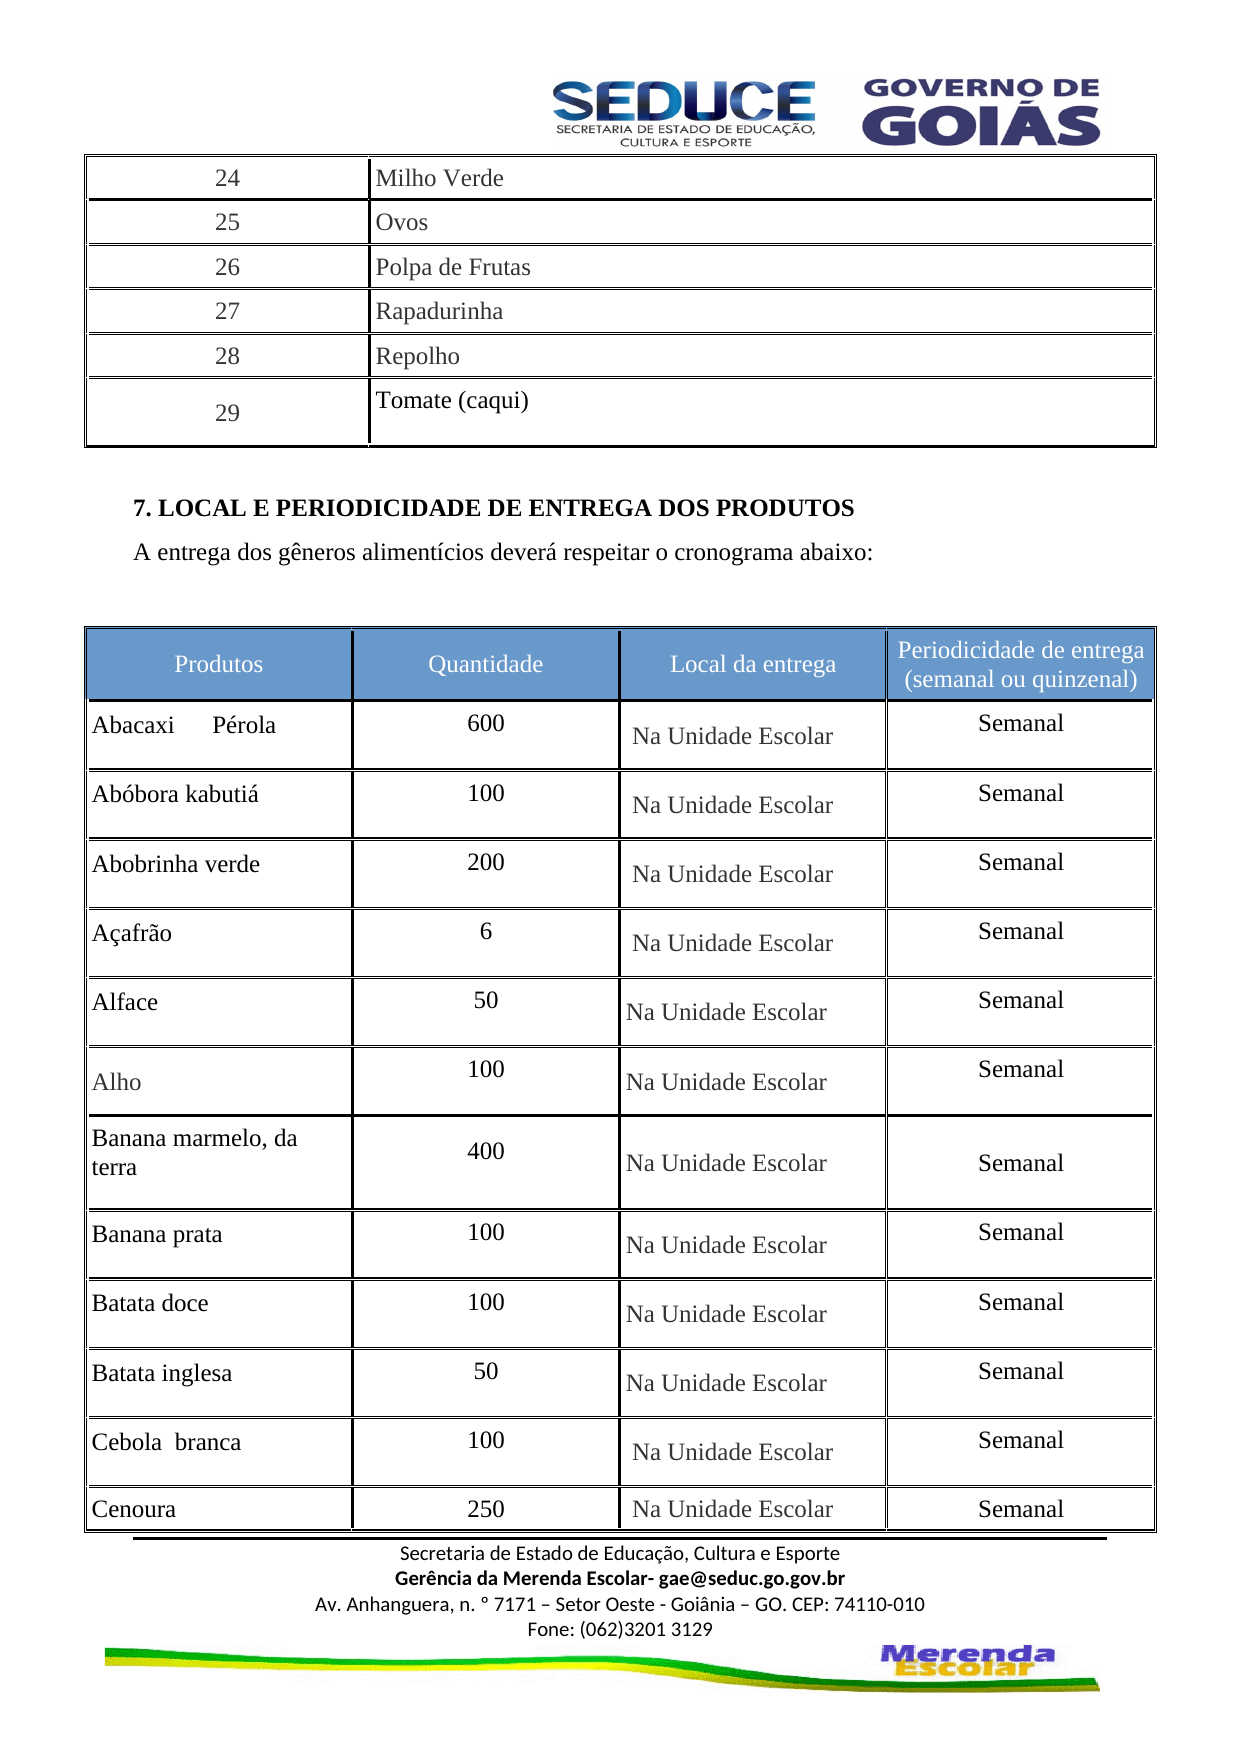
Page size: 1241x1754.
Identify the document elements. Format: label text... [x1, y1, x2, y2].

table_cell 600 [354, 702, 618, 768]
table_cell Batata doce [87, 1277, 351, 1346]
table_cell Abobrinha verde [87, 837, 351, 906]
table_cell Semanal [886, 1485, 1155, 1529]
table_cell 6 [354, 910, 618, 976]
table_cell Semanal [888, 1114, 1154, 1208]
table_cell Na Unidade Escolar [621, 1419, 885, 1485]
table_cell Na Unidade Escolar [621, 979, 885, 1045]
table_cell Cebola branca [85, 1416, 352, 1485]
table_cell 28 [87, 331, 368, 376]
table_cell 100 [354, 1048, 618, 1114]
table_cell 29 [85, 376, 369, 445]
table_cell 100 [354, 1212, 618, 1277]
table_cell 25 [85, 198, 368, 242]
table_cell Semanal [888, 837, 1154, 906]
table_cell Na Unidade Escolar [621, 1212, 885, 1277]
table_cell Açafrão [87, 906, 351, 976]
table_cell Polpa de Frutas [371, 243, 1154, 287]
table_cell Banana prata [87, 1208, 351, 1277]
table_cell Rapadurinha [369, 287, 1155, 331]
table_cell Na Unidade Escolar [621, 1350, 885, 1416]
table_cell 100 [354, 1419, 618, 1485]
table_cell Semanal [886, 976, 1155, 1045]
table_cell Banana marmelo, da terra [87, 1114, 351, 1208]
table_cell 26 [87, 243, 368, 287]
table_cell Na Unidade Escolar [621, 1281, 885, 1346]
table_cell 250 [352, 1488, 619, 1529]
table_cell Na Unidade Escolar [621, 1117, 885, 1208]
table_cell Na Unidade Escolar [621, 702, 885, 768]
table_cell Na Unidade Escolar [621, 1048, 885, 1114]
table_cell Cenoura [85, 1485, 352, 1529]
table_header Periodicidade de entrega (semanal ou quinzenal) [886, 629, 1154, 699]
table_cell Tomate (caqui) [369, 376, 1155, 445]
table_cell Semanal [888, 1346, 1154, 1416]
table_cell Na Unidade Escolar [621, 841, 885, 906]
table_cell Alho [85, 1045, 352, 1114]
table_header Produtos [85, 627, 352, 699]
table_cell 100 [354, 1281, 618, 1346]
picture [552, 73, 1108, 154]
table_cell Semanal [888, 768, 1154, 837]
table_cell Batata inglesa [87, 1346, 351, 1416]
table_cell Semanal [886, 1416, 1155, 1485]
table_cell Semanal [888, 1208, 1154, 1277]
table_cell Ovos [371, 198, 1155, 242]
table_cell Repolho [371, 331, 1154, 376]
table_header Quantidade [352, 629, 619, 699]
table_cell Semanal [886, 1045, 1155, 1114]
table_header Local da entrega [619, 629, 886, 699]
table_cell 27 [85, 287, 369, 331]
table_cell Abóbora kabutiá [87, 768, 351, 837]
table_cell Milho Verde [369, 157, 1154, 198]
table_cell Alface [85, 976, 352, 1045]
table_cell Semanal [888, 1277, 1154, 1346]
table_cell 50 [354, 979, 618, 1045]
table_cell Semanal [888, 906, 1154, 976]
table_cell Na Unidade Escolar [621, 772, 885, 837]
table_cell 50 [354, 1350, 618, 1416]
table_cell Abacaxi Pérola [87, 699, 351, 768]
table_cell Na Unidade Escolar [621, 910, 885, 976]
table_cell Na Unidade Escolar [619, 1488, 886, 1529]
text 7. LOCAL E PERIODICIDADE DE ENTREGA DOS PRODUTOS [133, 493, 1107, 521]
table_cell 100 [354, 772, 618, 837]
table_cell 24 [87, 155, 369, 198]
text A entrega dos gêneros alimentícios deverá respeitar o cronograma abaixo: [133, 537, 1107, 566]
table_cell 200 [354, 841, 618, 906]
table_cell 400 [354, 1117, 618, 1208]
table_cell Semanal [888, 699, 1154, 768]
